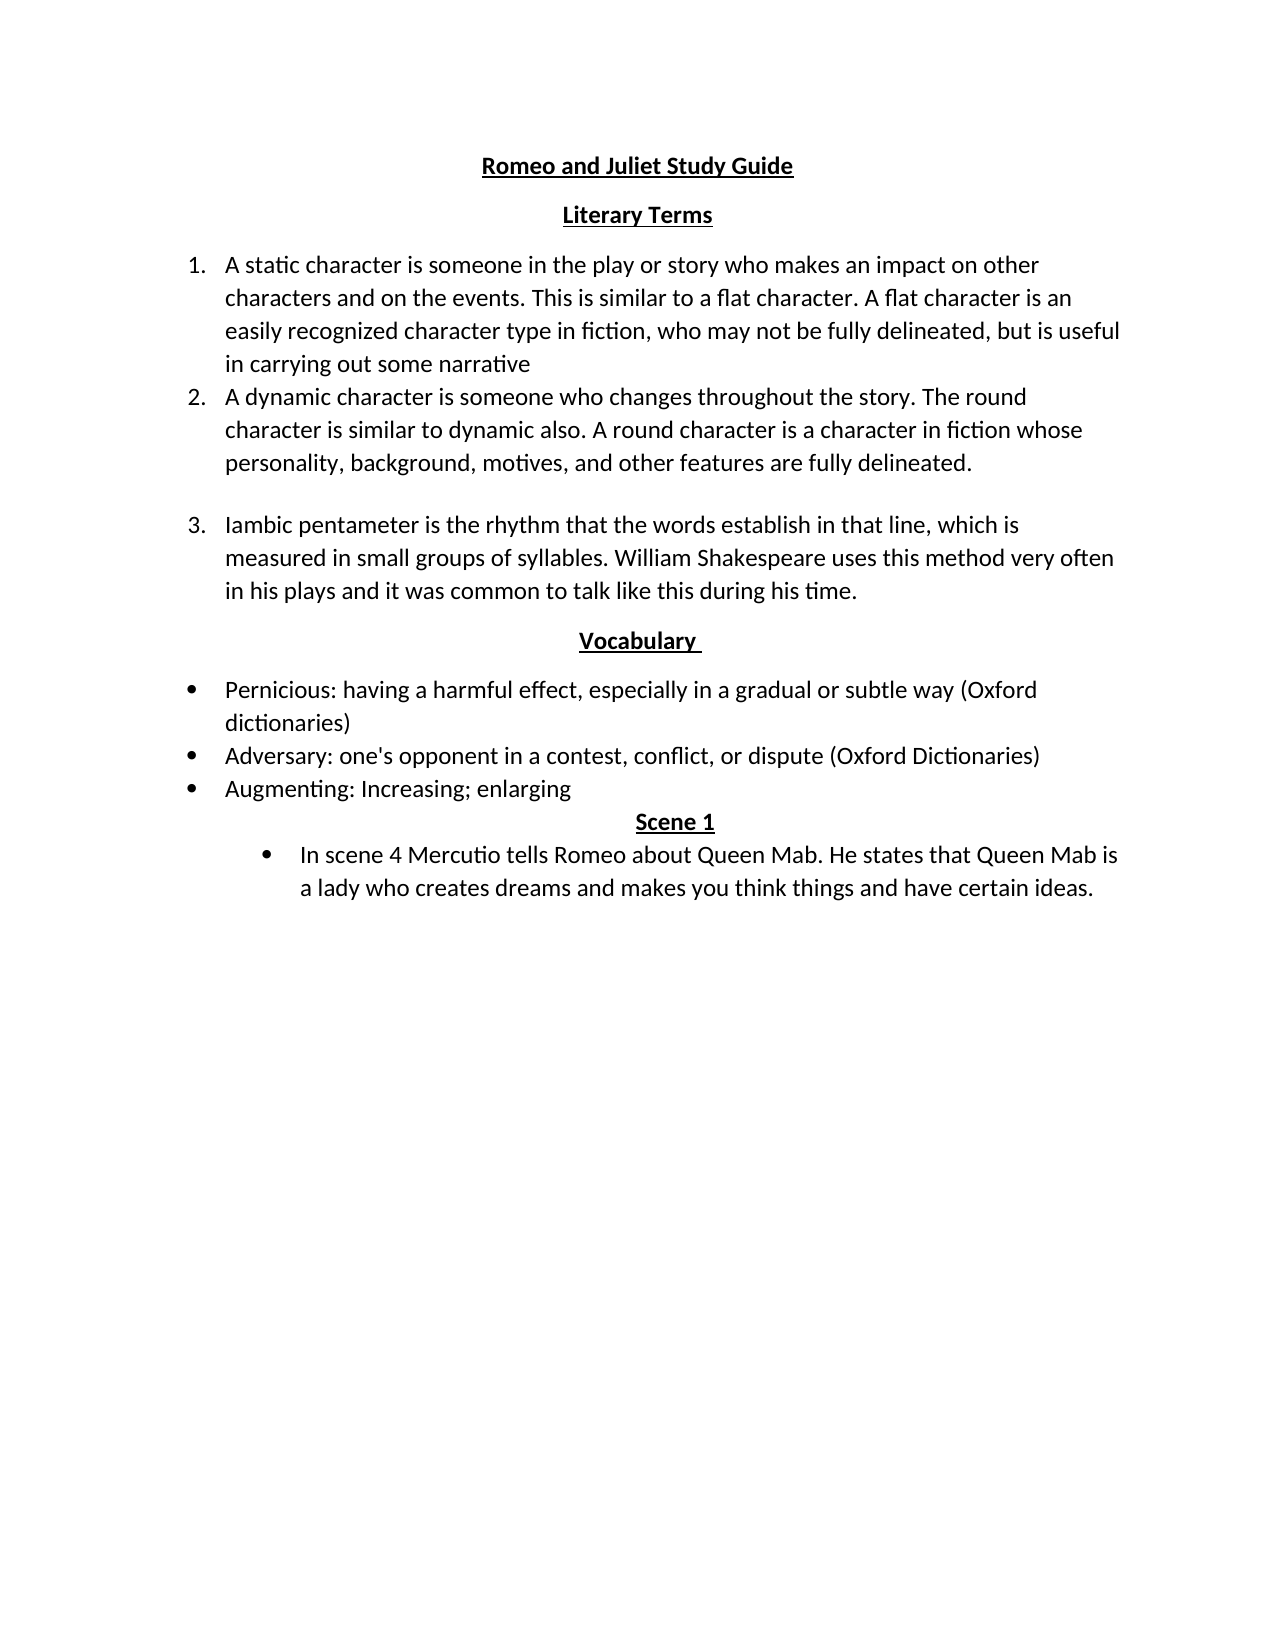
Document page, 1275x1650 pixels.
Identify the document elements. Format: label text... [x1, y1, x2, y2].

list Iambic pentameter is the rhythm that the words establish in that line, which is measured in small groups of syllables. William Shakespeare uses this method very often in his plays and it was common to talk like this during his time. [187, 509, 1125, 606]
list Scene 1 [225, 806, 1125, 837]
list Pernicious: having a harmful effect, especially in a gradual or subtle way (Oxford dictionaries) [187, 674, 1125, 738]
list In scene 4 Mercutio tells Romeo about Queen Mab. He states that Queen Mab is a lady who creates dreams and makes you think things and have certain ideas. [262, 839, 1125, 903]
list A static character is someone in the play or story who makes an impact on other characters and on the events. This is similar to a flat character. A flat character is an easily recognized character type in fiction, who may not be fully delineated, but is useful in carrying out some narrative [187, 249, 1125, 378]
list Adversary: one's opponent in a contest, conflict, or dispute (Oxford Dictionaries) [187, 740, 1125, 771]
text Romeo and Juliet Study Guide [150, 150, 1125, 181]
text Literary Terms [150, 199, 1125, 230]
text Vocabulary [150, 625, 1125, 656]
list A dynamic character is someone who changes throughout the story. The round character is similar to dynamic also. A round character is a character in fiction whose personality, background, motives, and other features are fully delineated. [187, 381, 1125, 507]
list Augmenting: Increasing; enlarging [187, 773, 1125, 804]
